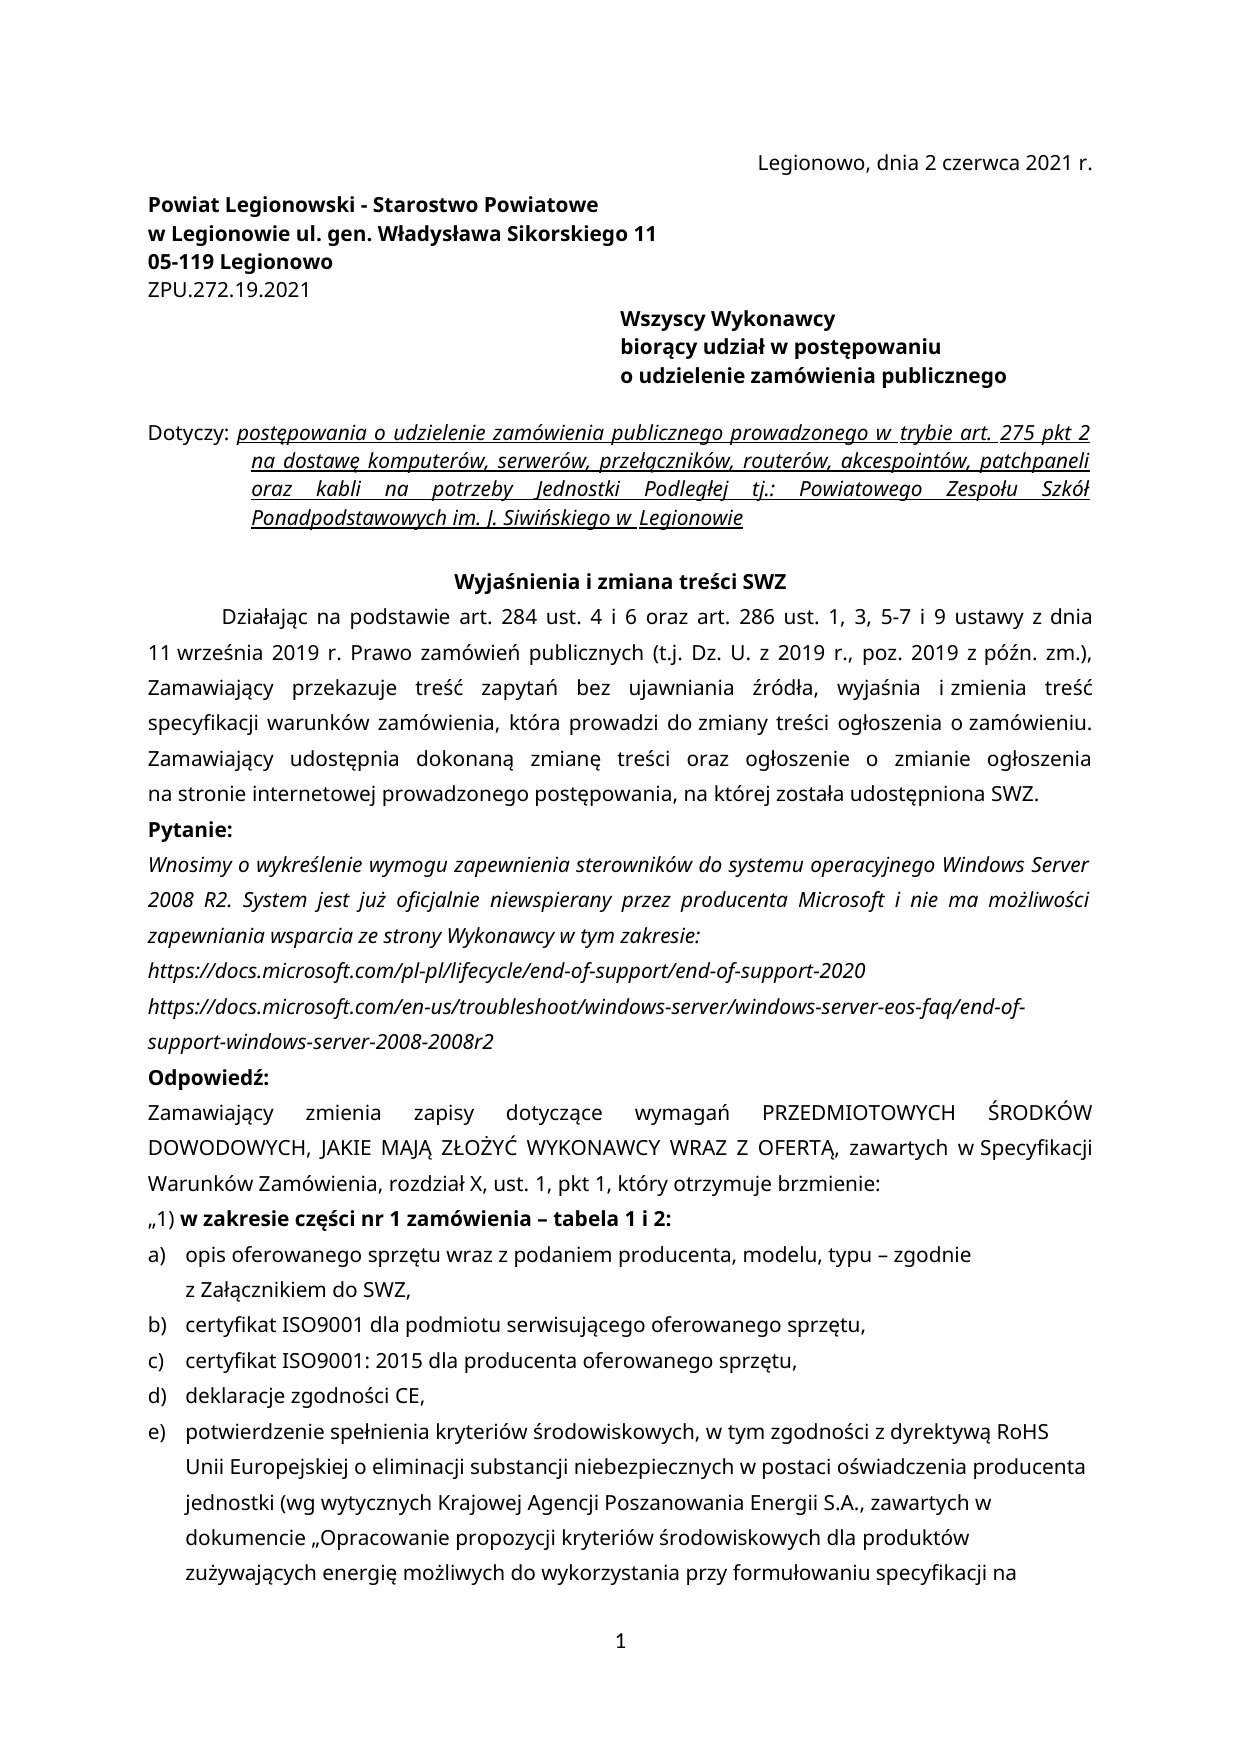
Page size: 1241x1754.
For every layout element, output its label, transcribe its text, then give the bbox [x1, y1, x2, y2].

text Odpowiedź: [148, 1056, 1093, 1091]
list certyfikat ISO9001 dla podmiotu serwisującego oferowanego sprzętu, [148, 1304, 1093, 1339]
text Wszyscy Wykonawcy [620, 304, 1093, 332]
text o udzielenie zamówienia publicznego [620, 361, 1093, 389]
text Pytanie: [148, 808, 1093, 843]
text Działając na podstawie art. 284 ust. 4 i 6 oraz art. 286 ust. 1, 3, 5-7 i 9 ustawy z dnia 11 września 2019 r. Prawo zamówień publicznych (t.j. Dz. U. z 2019 r., poz. 2019 z późn. zm.), Zamawiający przekazuje treść zapytań bez ujawniania źródła, wyjaśnia i zmienia treść specyfikacji warunków zamówienia, która prowadzi do zmiany treści ogłoszenia o zamówieniu. Zamawiający udostępnia dokonaną zmianę treści oraz ogłoszenie o zmianie ogłoszenia na stronie internetowej prowadzonego postępowania, na której została udostępniona SWZ. [148, 595, 1093, 808]
list deklaracje zgodności CE, [148, 1374, 1093, 1410]
text Legionowo, dnia 2 czerwca 2021 r. [148, 148, 1093, 176]
text Wnosimy o wykreślenie wymogu zapewnienia sterowników do systemu operacyjnego Windows Server 2008 R2. System jest już oficjalnie niewspierany przez producenta Microsoft i nie ma możliwości zapewniania wsparcia ze strony Wykonawcy w tym zakresie: [148, 843, 1093, 949]
text „1) w zakresie części nr 1 zamówienia – tabela 1 i 2: [148, 1197, 1093, 1233]
text Zamawiający zmienia zapisy dotyczące wymagań PRZEDMIOTOWYCH ŚRODKÓW DOWODOWYCH, JAKIE MAJĄ ZŁOŻYĆ WYKONAWCY WRAZ Z OFERTĄ, zawartych w Specyfikacji Warunków Zamówienia, rozdział X, ust. 1, pkt 1, który otrzymuje brzmienie: [148, 1091, 1093, 1197]
text 05-119 Legionowo [148, 247, 1093, 276]
text https://docs.microsoft.com/pl-pl/lifecycle/end-of-support/end-of-support-2020 [148, 949, 1093, 985]
text ZPU.272.19.2021 [148, 276, 1093, 304]
text Wyjaśnienia i zmiana treści SWZ [148, 560, 1093, 595]
list opis oferowanego sprzętu wraz z podaniem producenta, modelu, typu – zgodnie z Załącznikiem do SWZ, [148, 1233, 1093, 1304]
text Powiat Legionowski - Starostwo Powiatowe [148, 190, 1093, 219]
text w Legionowie ul. gen. Władysława Sikorskiego 11 [148, 219, 1093, 247]
text biorący udział w postępowaniu [620, 332, 1093, 361]
text https://docs.microsoft.com/en-us/troubleshoot/windows-server/windows-server-eos-faq/end-of-support-windows-server-2008-2008r2 [148, 985, 1093, 1056]
list certyfikat ISO9001: 2015 dla producenta oferowanego sprzętu, [148, 1339, 1093, 1374]
text Dotyczy: postępowania o udzielenie zamówienia publicznego prowadzonego w trybie art. 275 pkt 2 na dostawę komputerów, serwerów, przełączników, routerów, akcespointów, patchpaneli oraz kabli na potrzeby Jednostki Podległej tj.: Powiatowego Zespołu Szkół Ponadpodstawowych im. J. Siwińskiego w Legionowie [147, 418, 1093, 531]
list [148, 1410, 1093, 1587]
